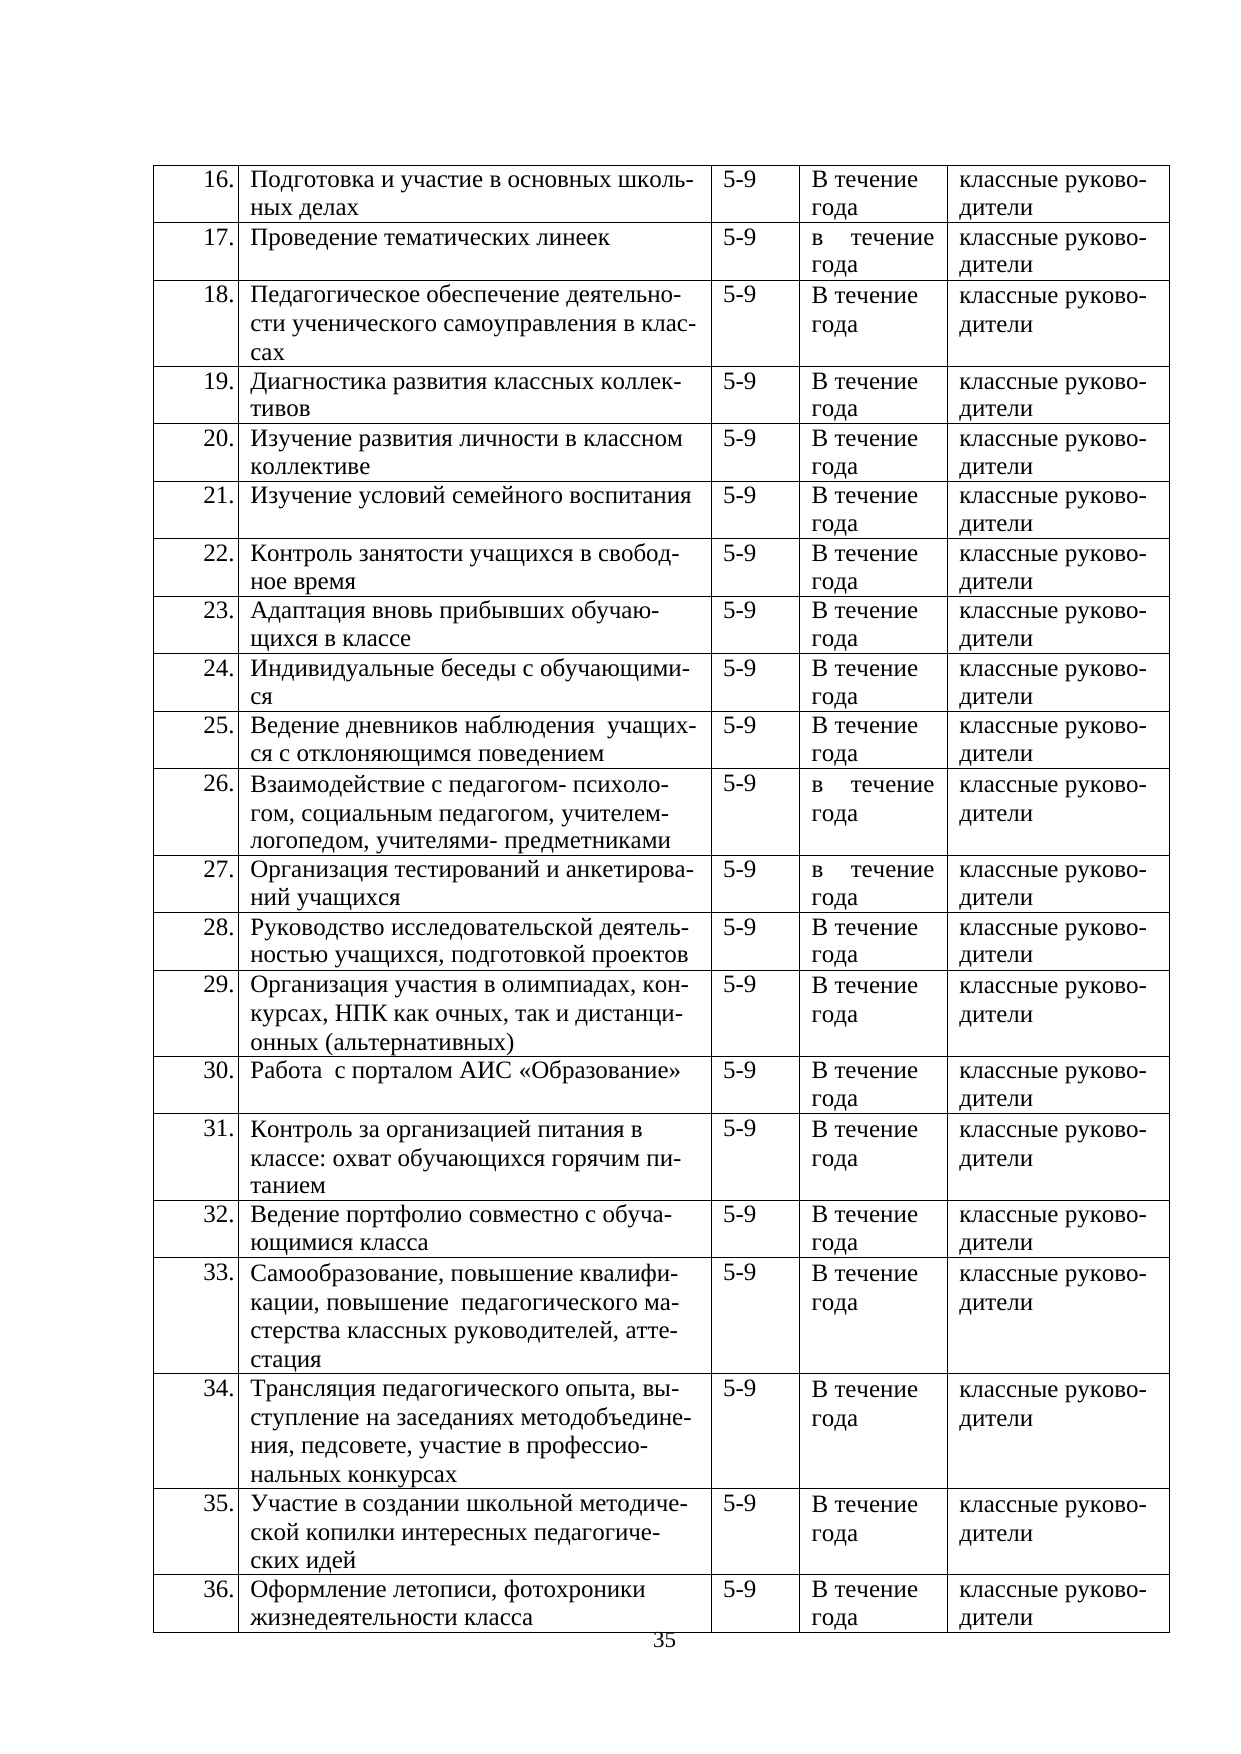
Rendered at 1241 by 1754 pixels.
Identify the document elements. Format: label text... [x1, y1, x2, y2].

table_cell В течение года [800, 654, 947, 711]
table_cell Ведение портфолио совместно с обуча- ющимися класса [239, 1201, 711, 1257]
table_cell Адаптация вновь прибывших обучаю- щихся в классе [239, 597, 711, 653]
table_cell 32. [154, 1201, 238, 1257]
table_cell Педагогическое обеспечение деятельно- сти ученического самоуправления в клас- сах [239, 281, 711, 366]
table_cell классные руково- дители [948, 281, 1169, 366]
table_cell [948, 1575, 1169, 1632]
table_cell Контроль занятости учащихся в свобод- ное время [239, 539, 711, 596]
table_cell 28. [154, 913, 238, 969]
table_cell Участие в создании школьной методиче- ской копилки интересных педагогиче- ских идей [239, 1489, 711, 1574]
table_cell 5-9 [712, 769, 799, 854]
table_cell 5-9 [712, 1489, 799, 1574]
table_cell 5-9 [712, 1201, 799, 1257]
table_cell В течение года [800, 1114, 947, 1199]
table_cell классные руково- дители [948, 597, 1169, 653]
table_cell классные руково- дители [948, 223, 1169, 279]
table_cell Работа с порталом АИС «Образование» [239, 1057, 711, 1113]
table_cell 5-9 [712, 856, 799, 912]
table_cell Трансляция педагогического опыта, вы- ступление на заседаниях методобъедине- ния, педсовете, участие в профессио- нальных конкурсах [239, 1374, 711, 1488]
table_cell 31. [154, 1114, 238, 1199]
table_cell 5-9 [712, 424, 799, 481]
table_cell классные руково- дители [948, 971, 1169, 1056]
table_cell 5-9 [712, 1057, 799, 1113]
table_cell классные руково- дители [948, 654, 1169, 711]
table_cell 20. [154, 424, 238, 481]
table_cell Организация тестирований и анкетирова- ний учащихся [239, 856, 711, 912]
table_cell 5-9 [712, 1575, 799, 1632]
table_cell 18. [154, 281, 238, 366]
table_cell 5-9 [712, 166, 799, 222]
table_cell В течение года [800, 1575, 947, 1632]
table_cell 29. [154, 971, 238, 1056]
table_cell 19. [154, 367, 238, 423]
table_cell 5-9 [712, 654, 799, 711]
table_cell В течение года [800, 712, 947, 768]
table_cell классные руково- дители [948, 712, 1169, 768]
table_cell 36. [154, 1575, 238, 1632]
table_cell классные руково- дители [948, 1374, 1169, 1488]
table_cell В течение года [800, 166, 947, 222]
table_cell 5-9 [712, 1114, 799, 1199]
table_cell классные руково- дители [948, 424, 1169, 481]
table_cell в течение года [800, 223, 947, 279]
table_cell Организация участия в олимпиадах, кон- курсах, НПК как очных, так и дистанци- онных (альтернативных) [239, 971, 711, 1056]
table_cell в течение года [800, 856, 947, 912]
table_cell В течение года [800, 1374, 947, 1488]
table_cell В течение года [800, 281, 947, 366]
table_cell 24. [154, 654, 238, 711]
table_cell В течение года [800, 539, 947, 596]
table_cell классные руково- дители [948, 367, 1169, 423]
table_cell 26. [154, 769, 238, 854]
table_cell В течение года [800, 482, 947, 538]
table_cell Подготовка и участие в основных школь- ных делах [239, 166, 711, 222]
table_cell классные руково- дители [948, 1114, 1169, 1199]
table_cell 23. [154, 597, 238, 653]
table_cell 22. [154, 539, 238, 596]
table_cell в течение года [800, 769, 947, 854]
table_cell 5-9 [712, 1258, 799, 1373]
table_cell Оформление летописи, фотохроники жизнедеятельности класса [239, 1575, 711, 1632]
table_cell В течение года [800, 367, 947, 423]
table_cell 5-9 [712, 281, 799, 366]
table_cell 34. [154, 1374, 238, 1488]
table_cell классные руково- дители [948, 482, 1169, 538]
table_cell В течение года [800, 1201, 947, 1257]
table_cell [948, 166, 1169, 222]
table_cell классные руково- дители [948, 856, 1169, 912]
table_cell классные руково- дители [948, 1258, 1169, 1373]
table_cell 5-9 [712, 1374, 799, 1488]
table_cell В течение года [800, 1258, 947, 1373]
table_cell классные руково- дители [948, 913, 1169, 969]
table_cell 25. [154, 712, 238, 768]
table_cell В течение года [800, 971, 947, 1056]
table_cell 5-9 [712, 482, 799, 538]
table_cell классные руково- дители [948, 1057, 1169, 1113]
table_cell Проведение тематических линеек [239, 223, 711, 279]
table_cell 5-9 [712, 712, 799, 768]
table_cell В течение года [800, 1057, 947, 1113]
table_cell 21. [154, 482, 238, 538]
table_cell 5-9 [712, 597, 799, 653]
table_cell В течение года [800, 424, 947, 481]
table_cell Индивидуальные беседы с обучающими- ся [239, 654, 711, 711]
table_cell Контроль за организацией питания в классе: охват обучающихся горячим пи- танием [239, 1114, 711, 1199]
table_cell Диагностика развития классных коллек- тивов [239, 367, 711, 423]
table_cell классные руково- дители [948, 539, 1169, 596]
table_cell В течение года [800, 913, 947, 969]
table_cell Изучение условий семейного воспитания [239, 482, 711, 538]
table_cell 5-9 [712, 539, 799, 596]
table_cell 16. [154, 166, 238, 222]
table_cell 5-9 [712, 971, 799, 1056]
table_cell В течение года [800, 597, 947, 653]
table_cell 17. [154, 223, 238, 279]
table_cell классные руково- дители [948, 1201, 1169, 1257]
table_cell классные руково- дители [948, 769, 1169, 854]
table_cell В течение года [800, 1489, 947, 1574]
table_cell Изучение развития личности в классном коллективе [239, 424, 711, 481]
table_cell 27. [154, 856, 238, 912]
table_cell 5-9 [712, 913, 799, 969]
table_cell 5-9 [712, 223, 799, 279]
table_cell классные руково- дители [948, 1489, 1169, 1574]
table_cell 35. [154, 1489, 238, 1574]
table_cell 30. [154, 1057, 238, 1113]
table_cell Ведение дневников наблюдения учащих- ся с отклоняющимся поведением [239, 712, 711, 768]
table_cell Руководство исследовательской деятель- ностью учащихся, подготовкой проектов [239, 913, 711, 969]
table_cell Взаимодействие с педагогом- психоло- гом, социальным педагогом, учителем- логопедом, учителями- предметниками [239, 769, 711, 854]
table_cell Самообразование, повышение квалифи- кации, повышение педагогического ма- стерства классных руководителей, атте- стация [239, 1258, 711, 1373]
table_cell 33. [154, 1258, 238, 1373]
table_cell 5-9 [712, 367, 799, 423]
